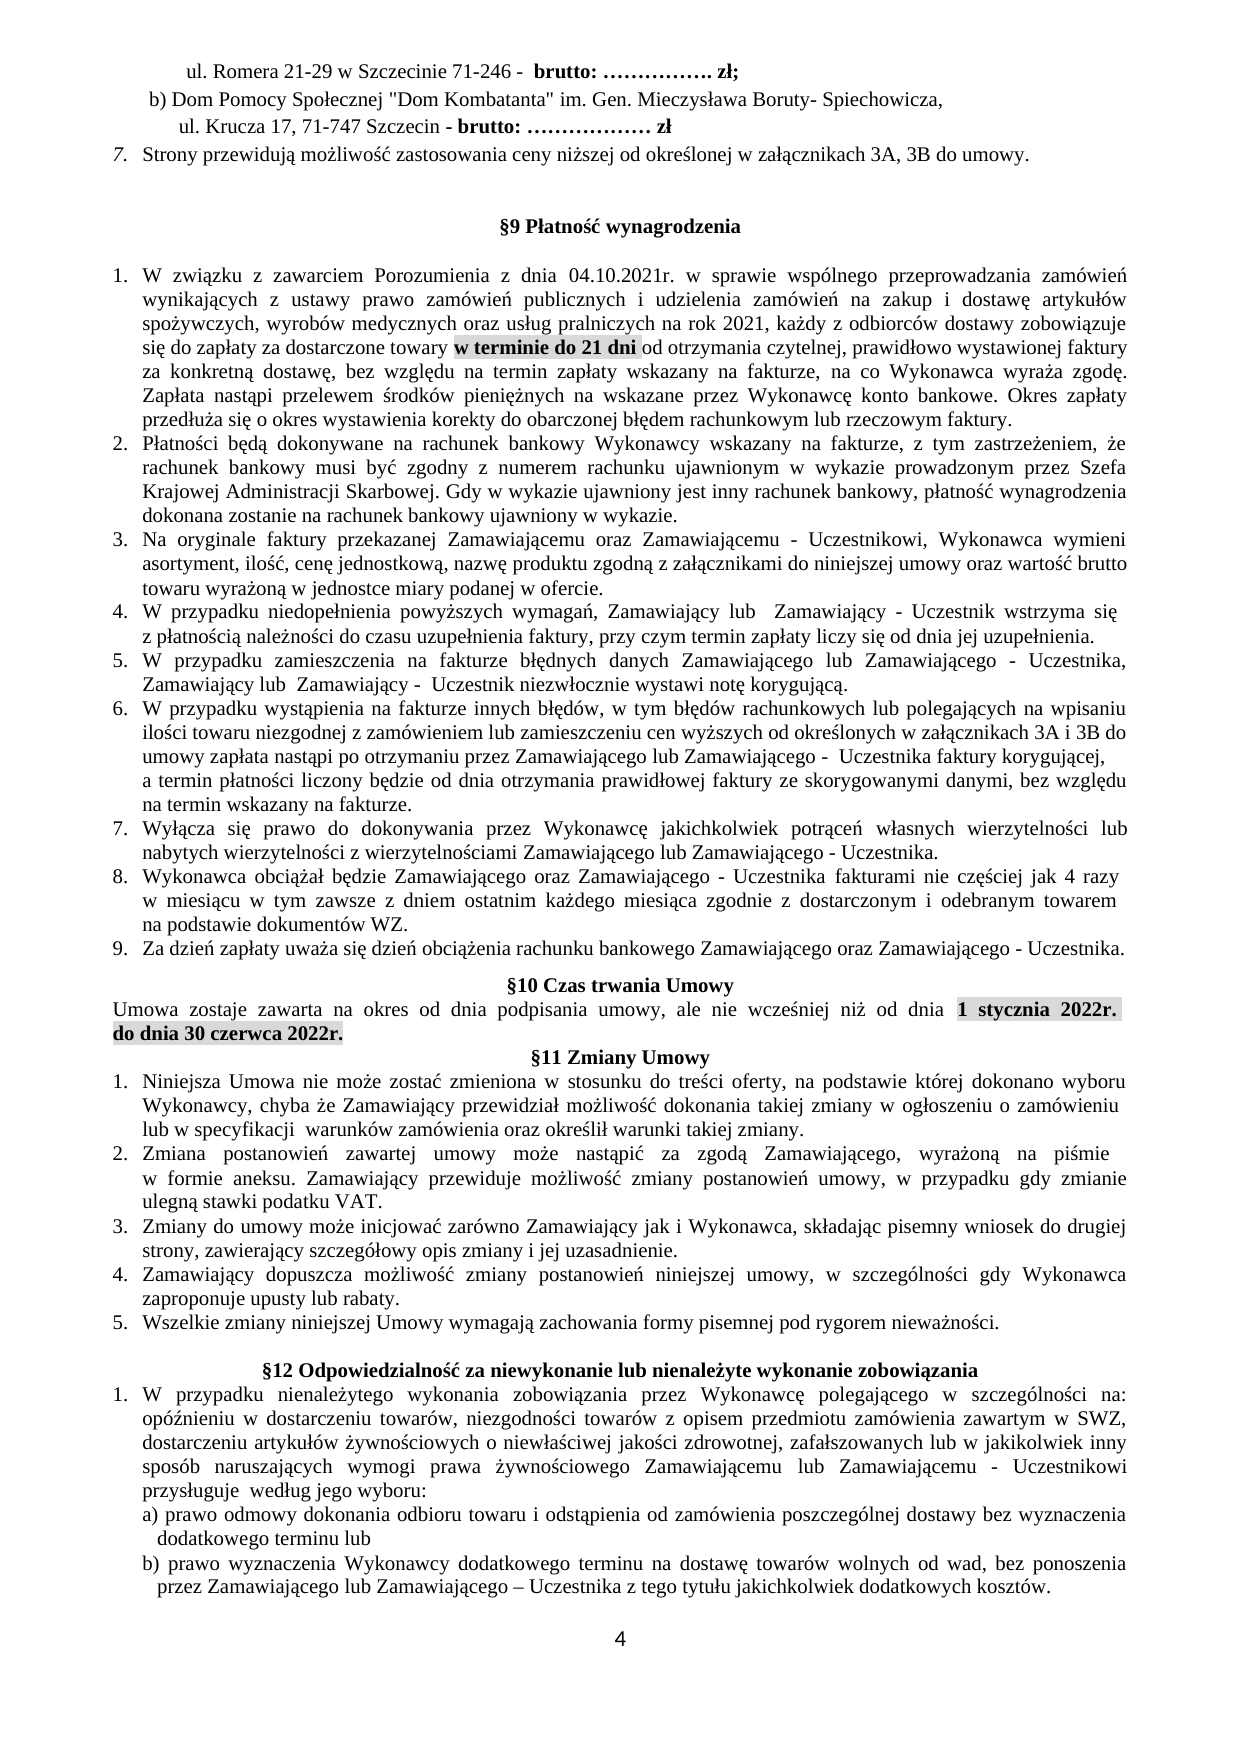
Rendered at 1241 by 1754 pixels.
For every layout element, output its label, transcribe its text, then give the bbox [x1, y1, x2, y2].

text §12 Odpowiedzialność za niewykonanie lub nienależyte wykonanie zobowiązania [112, 1358, 1128, 1382]
list W związku z zawarciem Porozumienia z dnia 04.10.2021r. w sprawie wspólnego przeprowadzania zamówień wynikających z ustawy prawo zamówień publicznych i udzielenia zamówień na zakup i dostawę artykułów spożywczych, wyrobów medycznych oraz usług pralniczych na rok 2021, każdy z odbiorców dostawy zobowiązuje się do zapłaty za dostarczone towary w terminie do 21 dni od otrzymania czytelnej, prawidłowo wystawionej faktury za konkretną dostawę, bez względu na termin zapłaty wskazany na fakturze, na co Wykonawca wyraża zgodę. Zapłata nastąpi przelewem środków pieniężnych na wskazane przez Wykonawcę konto bankowe. Okres zapłaty przedłuża się o okres wystawienia korekty do obarczonej błędem rachunkowym lub rzeczowym faktury. [112, 263, 1128, 431]
text Umowa zostaje zawarta na okres od dnia podpisania umowy, ale nie wcześniej niż od dnia 1 stycznia 2022r. do dnia 30 czerwca 2022r. [112, 997, 1128, 1045]
list Wszelkie zmiany niniejszej Umowy wymagają zachowania formy pisemnej pod rygorem nieważności. [112, 1310, 1128, 1334]
text §11 Zmiany Umowy [112, 1045, 1128, 1069]
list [148, 59, 1128, 83]
text §10 Czas trwania Umowy [112, 973, 1128, 997]
text a) prawo odmowy dokonania odbioru towaru i odstąpienia od zamówienia poszczególnej dostawy bez wyznaczenia dodatkowego terminu lub [142, 1502, 1128, 1550]
text b) prawo wyznaczenia Wykonawcy dodatkowego terminu na dostawę towarów wolnych od wad, bez ponoszenia przez Zamawiającego lub Zamawiającego – Uczestnika z tego tytułu jakichkolwiek dodatkowych kosztów. [142, 1550, 1128, 1598]
text b) Dom Pomocy Społecznej "Dom Kombatanta" im. Gen. Mieczysława Boruty- Spiechowicza, ul. Krucza 17, 71-747 Szczecin - brutto: ……………… zł [112, 87, 1128, 138]
list W przypadku zamieszczenia na fakturze błędnych danych Zamawiającego lub Zamawiającego - Uczestnika, Zamawiający lub Zamawiający - Uczestnik niezwłocznie wystawi notę korygującą. [112, 648, 1128, 696]
list Wyłącza się prawo do dokonywania przez Wykonawcę jakichkolwiek potrąceń własnych wierzytelności lub nabytych wierzytelności z wierzytelnościami Zamawiającego lub Zamawiającego - Uczestnika. [112, 816, 1128, 864]
list W przypadku wystąpienia na fakturze innych błędów, w tym błędów rachunkowych lub polegających na wpisaniu ilości towaru niezgodnej z zamówieniem lub zamieszczeniu cen wyższych od określonych w załącznikach 3A i 3B do umowy zapłata nastąpi po otrzymaniu przez Zamawiającego lub Zamawiającego - Uczestnika faktury korygującej, a termin płatności liczony będzie od dnia otrzymania prawidłowej faktury ze skorygowanymi danymi, bez względu na termin wskazany na fakturze. [112, 696, 1128, 816]
text §9 Płatność wynagrodzenia [112, 214, 1128, 238]
list Wykonawca obciążał będzie Zamawiającego oraz Zamawiającego - Uczestnika fakturami nie częściej jak 4 razy w miesiącu w tym zawsze z dniem ostatnim każdego miesiąca zgodnie z dostarczonym i odebranym towarem na podstawie dokumentów WZ. [112, 864, 1128, 936]
list Na oryginale faktury przekazanej Zamawiającemu oraz Zamawiającemu - Uczestnikowi, Wykonawca wymieni asortyment, ilość, cenę jednostkową, nazwę produktu zgodną z załącznikami do niniejszej umowy oraz wartość brutto towaru wyrażoną w jednostce miary podanej w ofercie. [112, 527, 1128, 599]
list Płatności będą dokonywane na rachunek bankowy Wykonawcy wskazany na fakturze, z tym zastrzeżeniem, że rachunek bankowy musi być zgodny z numerem rachunku ujawnionym w wykazie prowadzonym przez Szefa Krajowej Administracji Skarbowej. Gdy w wykazie ujawniony jest inny rachunek bankowy, płatność wynagrodzenia dokonana zostanie na rachunek bankowy ujawniony w wykazie. [112, 431, 1128, 527]
list Zmiana postanowień zawartej umowy może nastąpić za zgodą Zamawiającego, wyrażoną na piśmie w formie aneksu. Zamawiający przewiduje możliwość zmiany postanowień umowy, w przypadku gdy zmianie ulegną stawki podatku VAT. [112, 1141, 1128, 1213]
list Za dzień zapłaty uważa się dzień obciążenia rachunku bankowego Zamawiającego oraz Zamawiającego - Uczestnika. [112, 936, 1128, 960]
list Zmiany do umowy może inicjować zarówno Zamawiający jak i Wykonawca, składając pisemny wniosek do drugiej strony, zawierający szczegółowy opis zmiany i jej uzasadnienie. [112, 1213, 1128, 1262]
list W przypadku niedopełnienia powyższych wymagań, Zamawiający lub Zamawiający - Uczestnik wstrzyma się z płatnością należności do czasu uzupełnienia faktury, przy czym termin zapłaty liczy się od dnia jej uzupełnienia. [112, 599, 1128, 648]
list Zamawiający dopuszcza możliwość zmiany postanowień niniejszej umowy, w szczególności gdy Wykonawca zaproponuje upusty lub rabaty. [112, 1262, 1128, 1310]
list W przypadku nienależytego wykonania zobowiązania przez Wykonawcę polegającego w szczególności na: opóźnieniu w dostarczeniu towarów, niezgodności towarów z opisem przedmiotu zamówienia zawartym w SWZ, dostarczeniu artykułów żywnościowych o niewłaściwej jakości zdrowotnej, zafałszowanych lub w jakikolwiek inny sposób naruszających wymogi prawa żywnościowego Zamawiającemu lub Zamawiającemu - Uczestnikowi przysługuje według jego wyboru: [112, 1382, 1128, 1502]
list Niniejsza Umowa nie może zostać zmieniona w stosunku do treści oferty, na podstawie której dokonano wyboru Wykonawcy, chyba że Zamawiający przewidział możliwość dokonania takiej zmiany w ogłoszeniu o zamówieniu lub w specyfikacji warunków zamówienia oraz określił warunki takiej zmiany. [112, 1069, 1128, 1141]
list Strony przewidują możliwość zastosowania ceny niższej od określonej w załącznikach 3A, 3B do umowy. [112, 142, 1128, 166]
